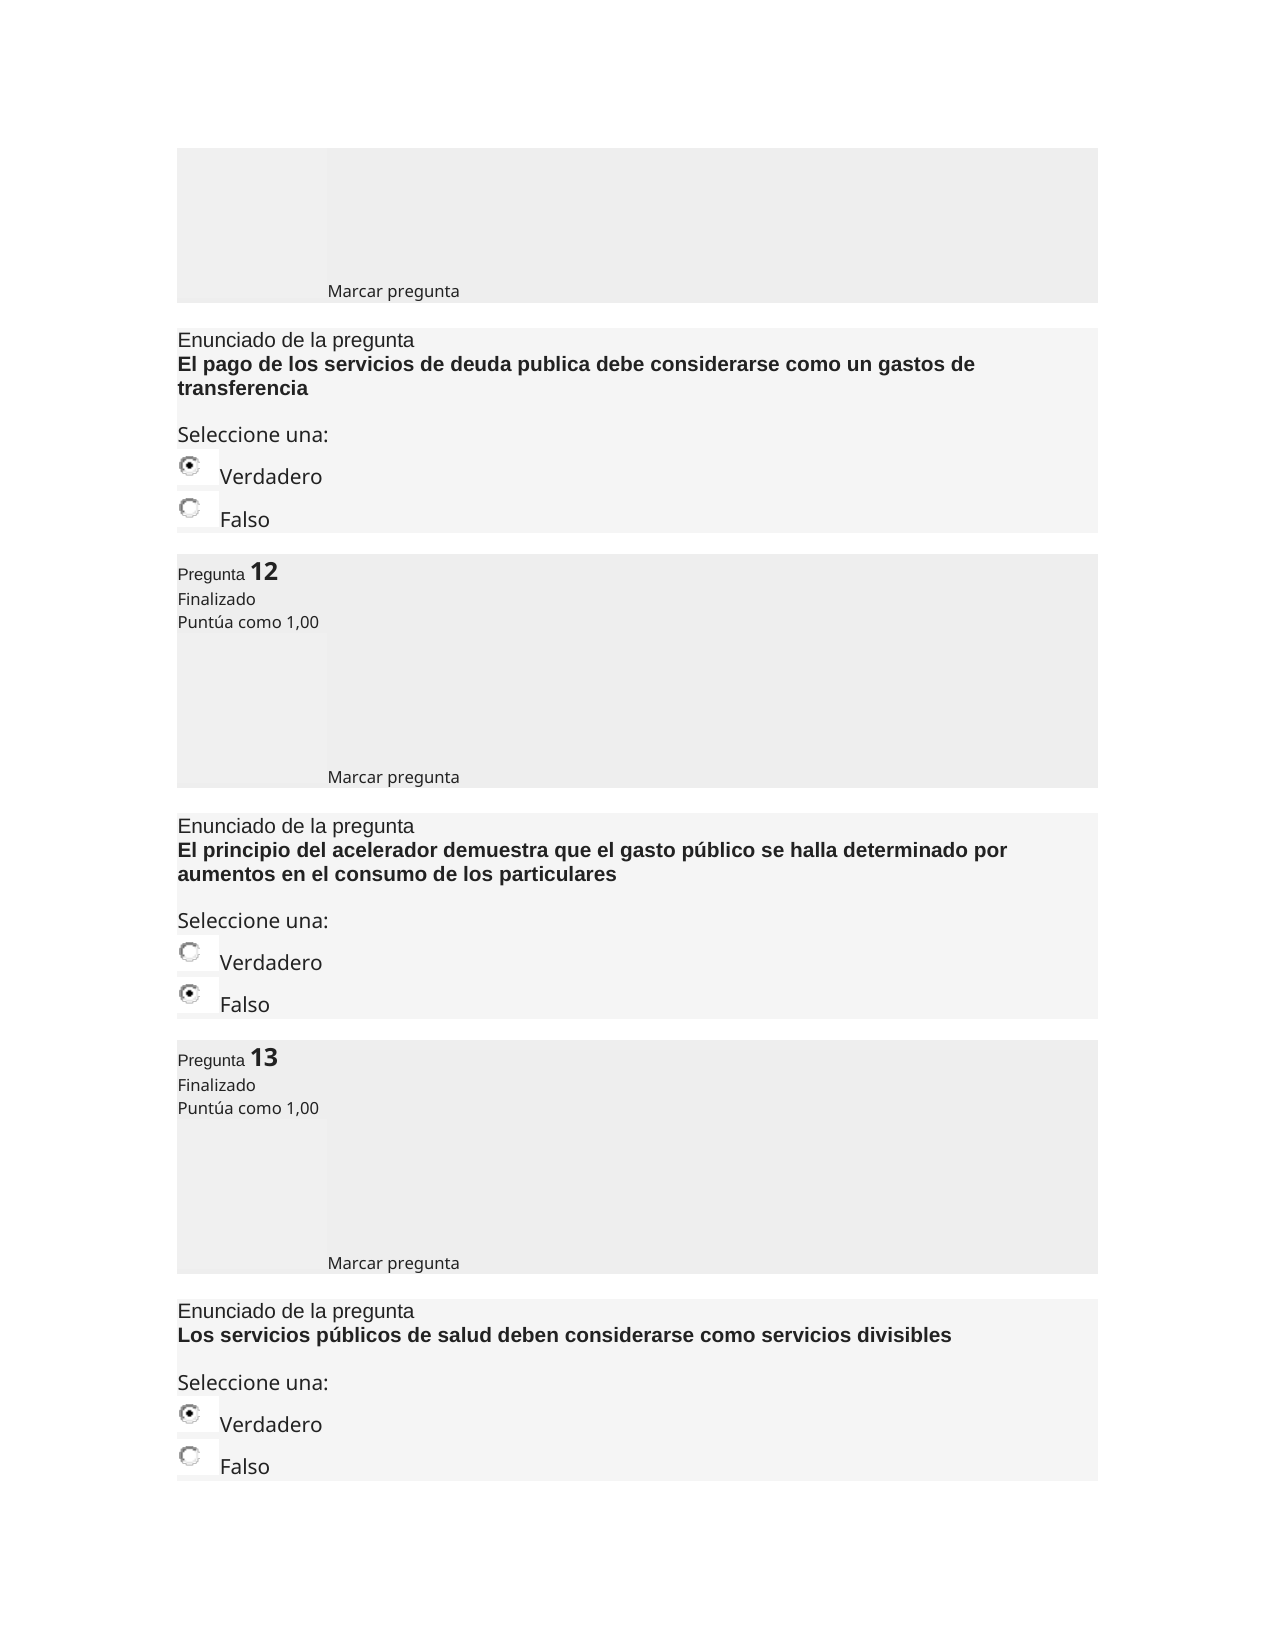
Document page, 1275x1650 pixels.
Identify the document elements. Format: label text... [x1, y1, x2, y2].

text El pago de los servicios de deuda publica debe considerarse como un gastos de transferencia [177, 352, 1098, 399]
text Puntúa como 1,00 [177, 1097, 1098, 1119]
text Falso [177, 977, 1098, 1019]
text El principio del acelerador demuestra que el gasto público se halla determinado por aumentos en el consumo de los particulares [177, 837, 1098, 885]
text Marcar pregunta [177, 1119, 1098, 1274]
text Seleccione una: [177, 420, 1098, 449]
text Finalizado [177, 1074, 1098, 1097]
text Marcar pregunta [177, 633, 1098, 788]
text Enunciado de la pregunta [177, 328, 1098, 352]
text Falso [177, 491, 1098, 533]
text Verdadero [177, 449, 1098, 491]
text Marcar pregunta [177, 148, 1098, 303]
text Falso [177, 1439, 1098, 1481]
text Finalizado [177, 588, 1098, 611]
text Los servicios públicos de salud deben considerarse como servicios divisibles [177, 1323, 1098, 1347]
text Pregunta 13 [177, 1040, 1098, 1074]
text Pregunta 12 [177, 554, 1098, 588]
text Enunciado de la pregunta [177, 813, 1098, 837]
text Puntúa como 1,00 [177, 611, 1098, 633]
text Seleccione una: [177, 906, 1098, 934]
text Enunciado de la pregunta [177, 1299, 1098, 1323]
text Verdadero [177, 1396, 1098, 1439]
text Seleccione una: [177, 1368, 1098, 1396]
text Verdadero [177, 934, 1098, 977]
